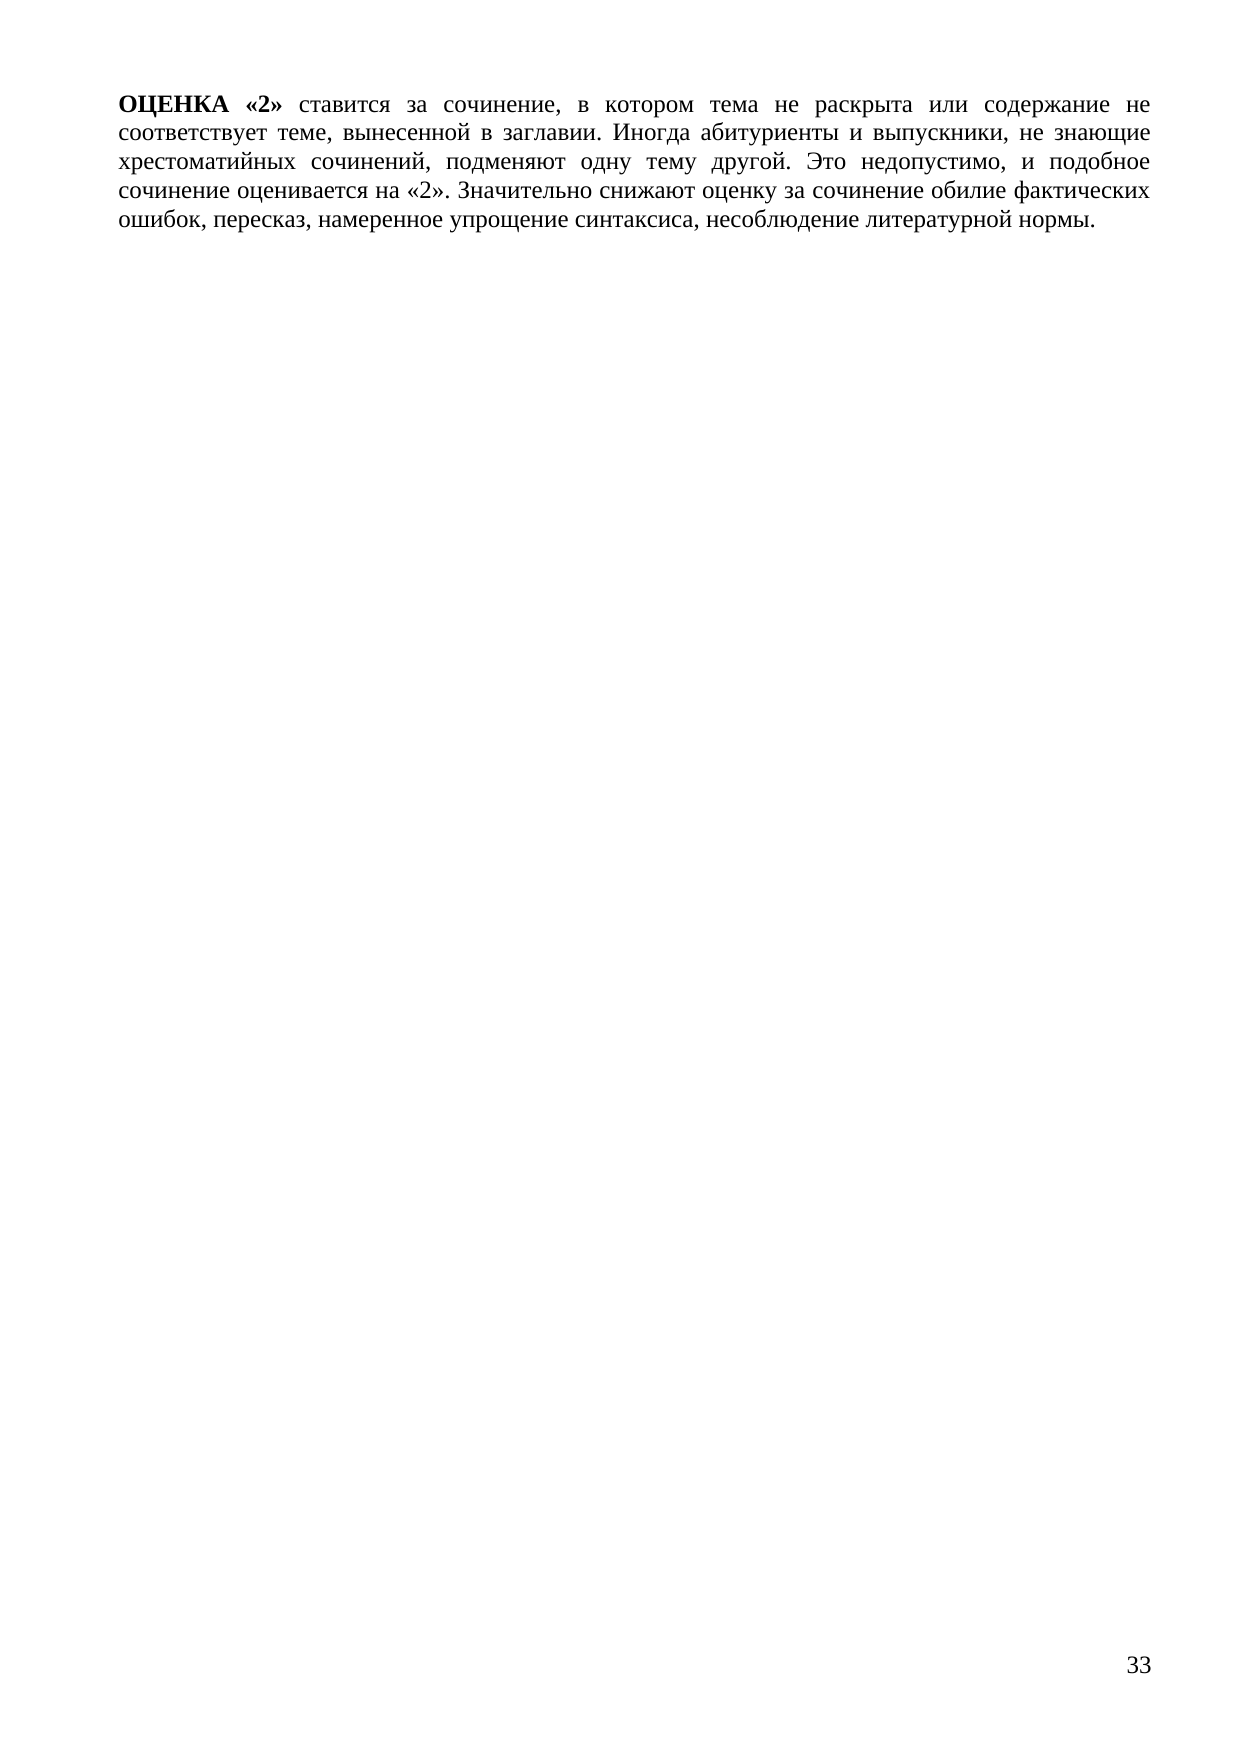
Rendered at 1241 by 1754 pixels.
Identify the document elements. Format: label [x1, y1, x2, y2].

text [118, 89, 1152, 232]
